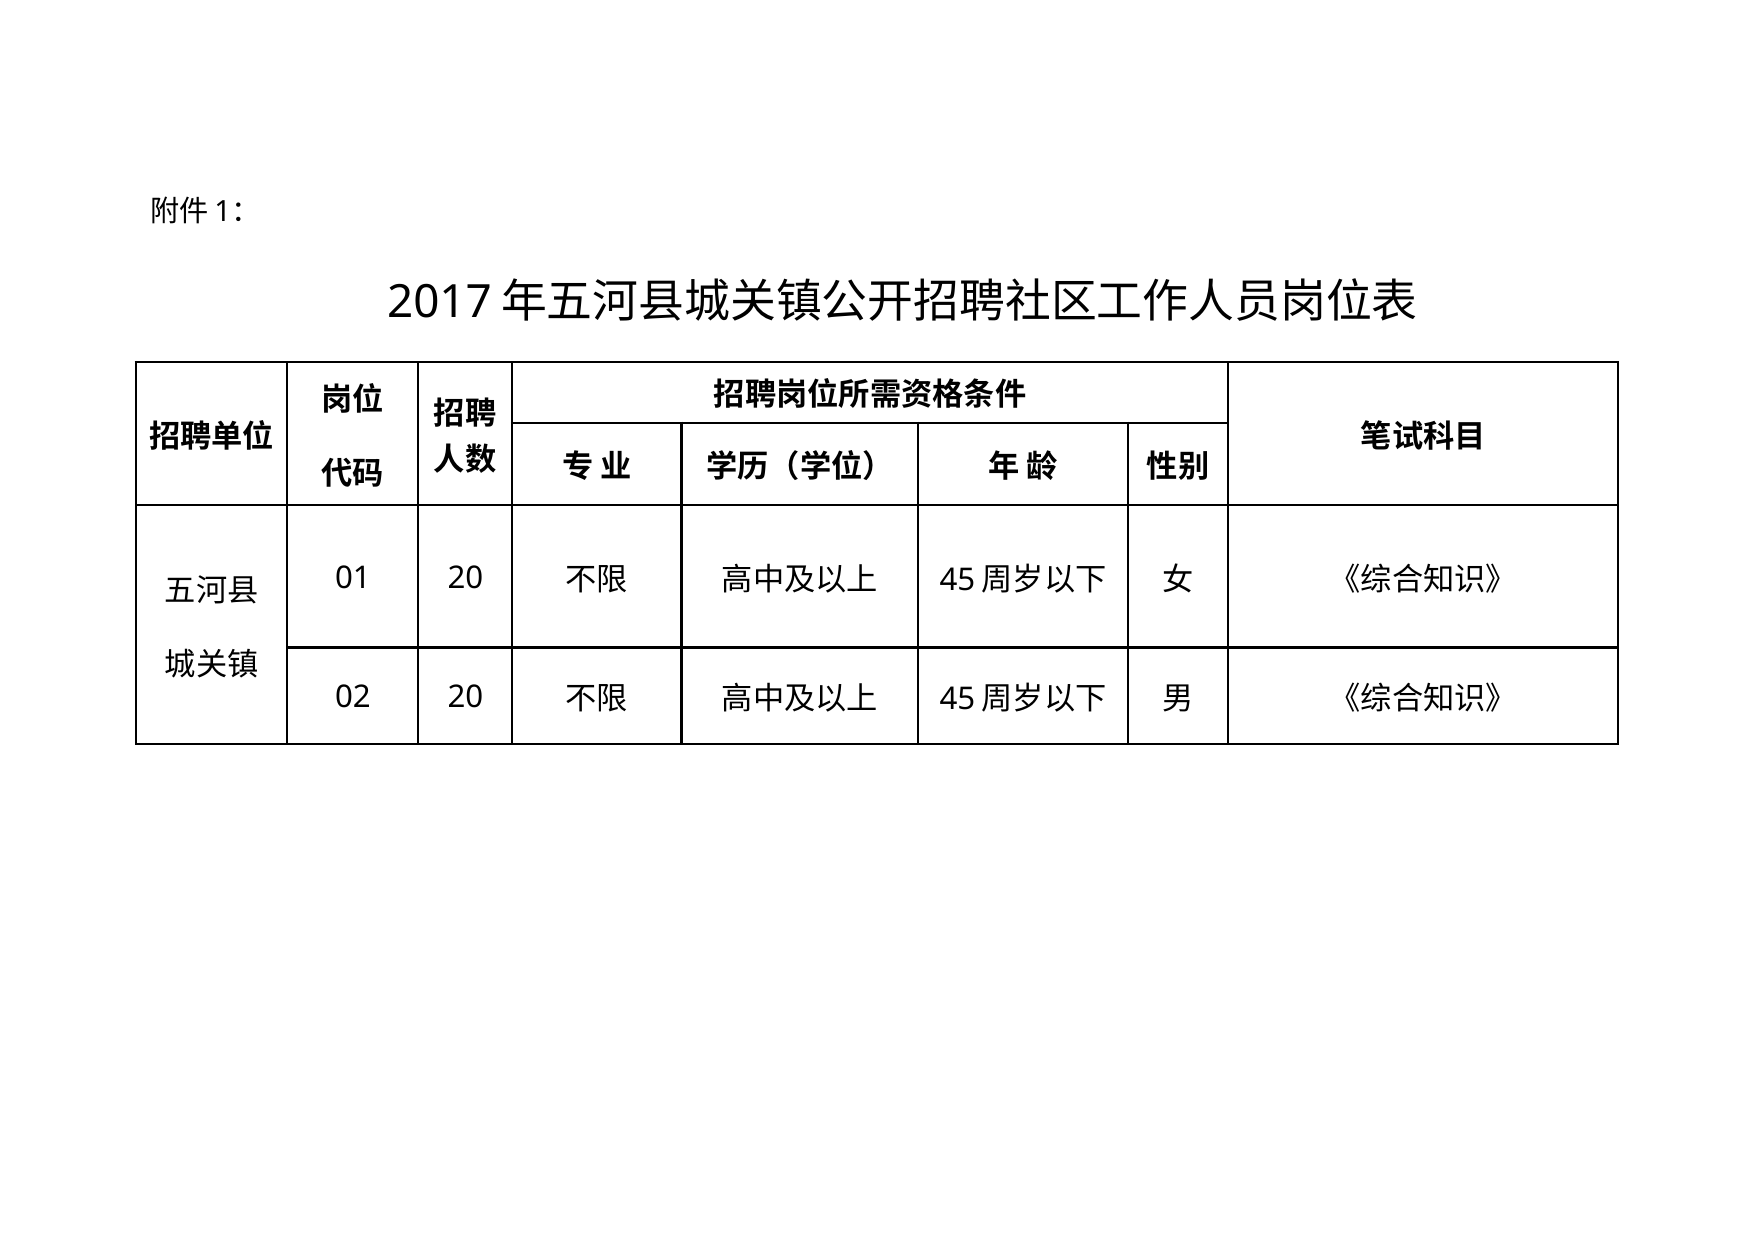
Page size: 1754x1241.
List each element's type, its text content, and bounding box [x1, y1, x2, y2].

table_header 笔试科目 [1229, 363, 1617, 504]
table_cell 年 龄 [919, 424, 1127, 504]
table_header 岗位 代码 [288, 363, 417, 504]
table_cell 20 [419, 649, 511, 743]
table_cell 学历（学位） [683, 424, 917, 504]
table_cell 不限 [513, 506, 680, 646]
table_cell 性别 [1129, 424, 1227, 504]
text 附件1： [150, 187, 1604, 229]
table_cell 男 [1129, 649, 1227, 743]
table_cell 不限 [513, 649, 680, 743]
text 2017年五河县城关镇公开招聘社区工作人员岗位表 [150, 259, 1604, 332]
table_header 招聘岗位所需资格条件 [513, 363, 1227, 422]
table_cell 专 业 [513, 424, 680, 504]
table_cell 45周岁以下 [919, 649, 1127, 743]
table_header 招聘人数 [419, 363, 511, 504]
table_cell 《综合知识》 [1229, 506, 1617, 646]
table_cell 20 [419, 506, 511, 646]
table_cell 高中及以上 [683, 649, 917, 743]
table_cell 45周岁以下 [919, 506, 1127, 646]
table_cell 五河县 城关镇 [137, 506, 286, 743]
table_header 招聘单位 [137, 363, 286, 504]
table_cell 01 [288, 506, 417, 646]
table_cell 《综合知识》 [1229, 649, 1617, 743]
table_cell 高中及以上 [683, 506, 917, 646]
table_cell 02 [288, 649, 417, 743]
table_cell 女 [1129, 506, 1227, 646]
